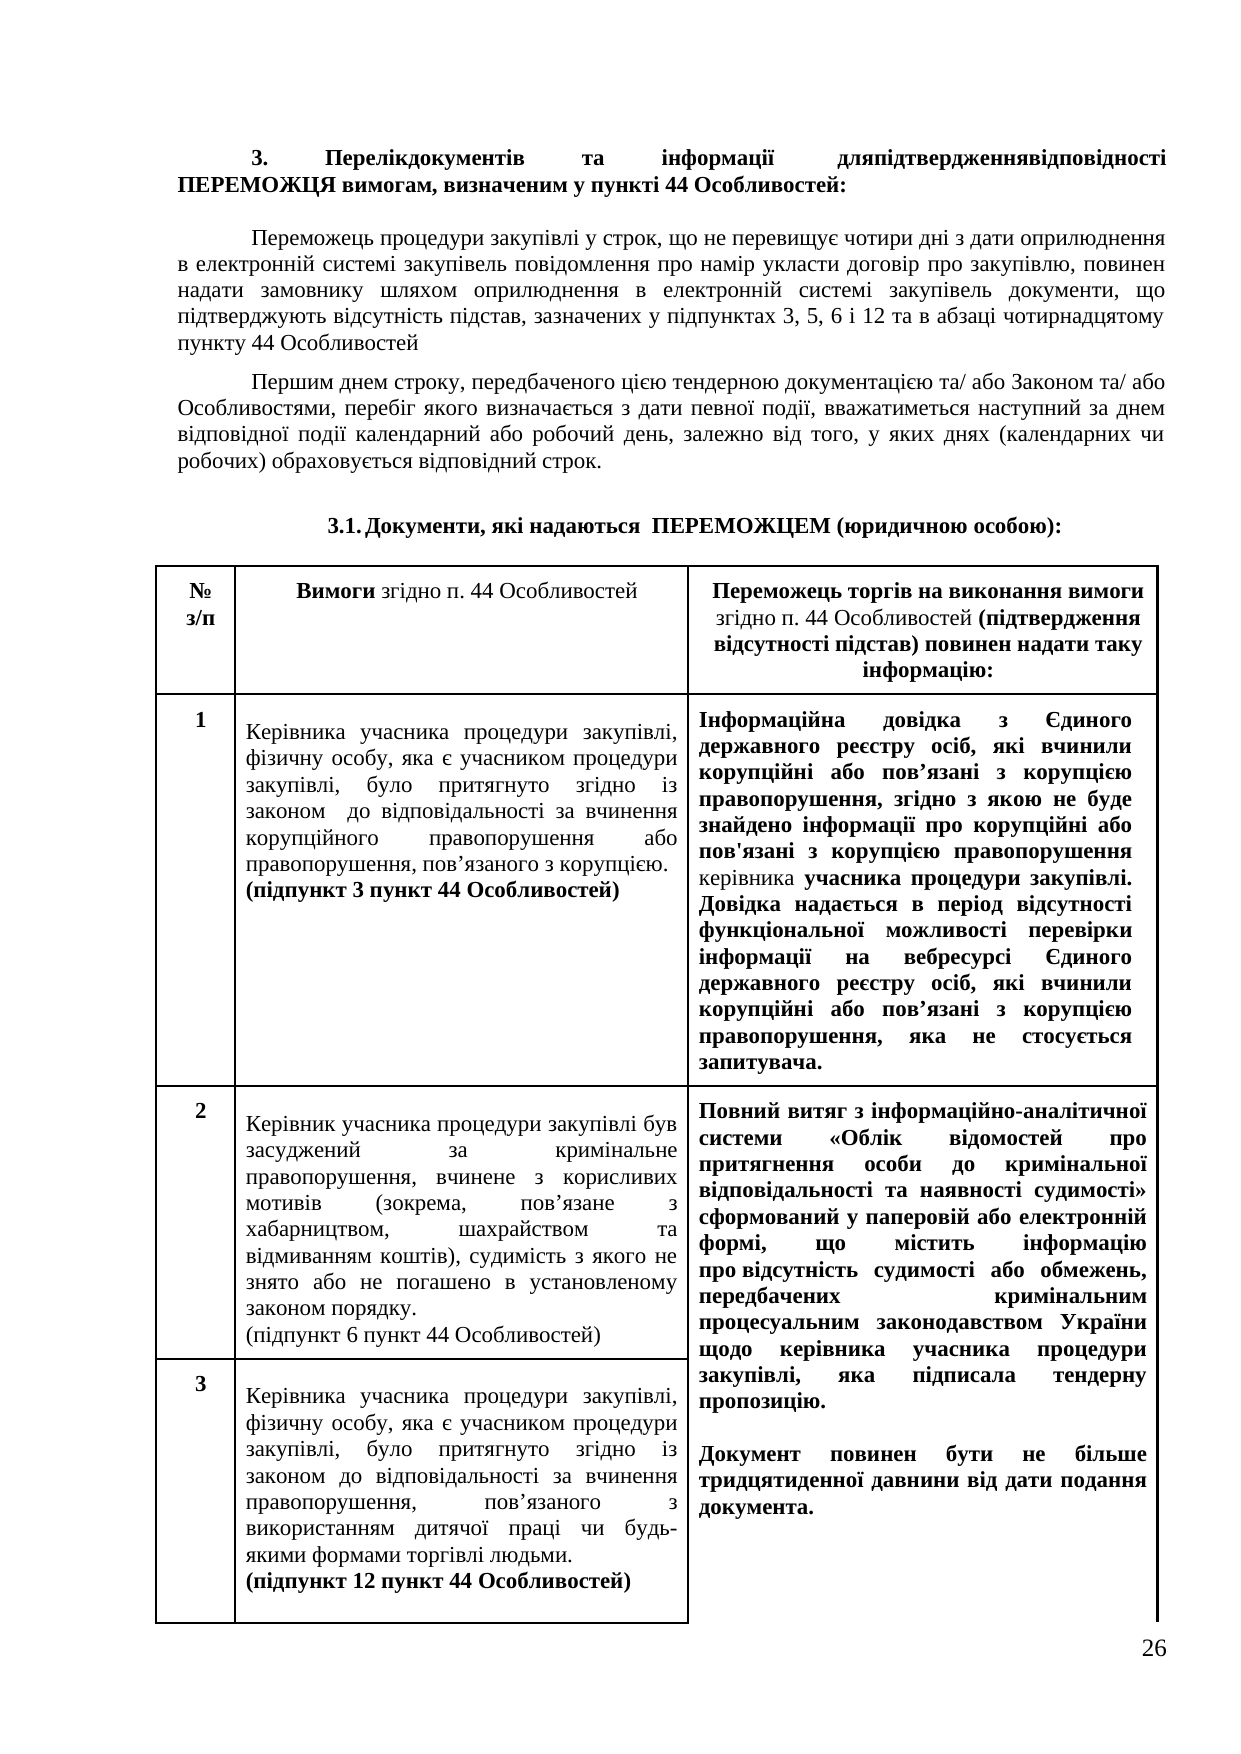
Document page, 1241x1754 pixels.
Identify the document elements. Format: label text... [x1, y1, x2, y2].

table_cell Керівник учасника процедури закупівлі був засуджений за кримінальне правопорушення, вчинене з корисливих мотивів (зокрема, пов’язане з хабарництвом, шахрайством та відмиванням коштів), судимість з якого не знято або не погашено в установленому законом порядку. (підпункт 6 пункт 44 Особливостей) [236, 1087, 687, 1358]
list Перелікдокументів та інформації дляпідтвердженнявідповідності ПЕРЕМОЖЦЯ вимогам, визначеним у пункті 44 Особливостей: [177, 144, 1167, 197]
table_cell Керівника учасника процедури закупівлі, фізичну особу, яка є учасником процедури закупівлі, було притягнуто згідно із законом до відповідальності за вчинення корупційного правопорушення або правопорушення, пов’язаного з корупцією. (підпункт 3 пункт 44 Особливостей) [236, 695, 687, 1085]
table_cell 2 [157, 1087, 234, 1358]
table_cell 3 [157, 1360, 234, 1622]
table_header Вимоги згідно п. 44 Особливостей [236, 567, 687, 693]
list Документи, які надаються ПЕРЕМОЖЦЕМ (юридичною особою): [327, 512, 1167, 538]
table_cell Інформаційна довідка з Єдиного державного реєстру осіб, які вчинили корупційні або пов’язані з корупцією правопорушення, згідно з якою не буде знайдено інформації про корупційні або пов'язані з корупцією правопорушення керівника учасника процедури закупівлі. Довідка надається в період відсутності функціональної можливості перевірки інформації на вебресурсі Єдиного державного реєстру осіб, які вчинили корупційні або пов’язані з корупцією правопорушення, яка не стосується запитувача. [689, 695, 1156, 1085]
table_header Переможець торгів на виконання вимоги згідно п. 44 Особливостей (підтвердження відсутності підстав) повинен надати таку інформацію: [689, 567, 1156, 693]
text Переможець процедури закупівлі у строк, що не перевищує чотири дні з дати оприлюднення в електронній системі закупівель повідомлення про намір укласти договір про закупівлю, повинен надати замовнику шляхом оприлюднення в електронній системі закупівель документи, що підтверджують відсутність підстав, зазначених у підпунктах 3, 5, 6 і 12 та в абзаці чотирнадцятому пункту 44 Особливостей [177, 223, 1167, 355]
table_cell Керівника учасника процедури закупівлі, фізичну особу, яка є учасником процедури закупівлі, було притягнуто згідно із законом до відповідальності за вчинення правопорушення, пов’язаного з використанням дитячої праці чи будь-якими формами торгівлі людьми. (підпункт 12 пункт 44 Особливостей) [236, 1360, 687, 1622]
text Першим днем строку, передбаченого цією тендерною документацією та/ або Законом та/ або Особливостями, перебіг якого визначається з дати певної події, вважатиметься наступний за днем відповідної події календарний або робочий день, залежно від того, у яких днях (календарних чи робочих) обраховується відповідний строк. [177, 368, 1167, 473]
table_cell 1 [157, 695, 234, 1085]
table_cell Повний витяг з інформаційно-аналітичної системи «Облік відомостей про притягнення особи до кримінальної відповідальності та наявності судимості» сформований у паперовій або електронній формі, що містить інформацію про відсутність судимості або обмежень, передбачених кримінальним процесуальним законодавством України щодо керівника учасника процедури закупівлі, яка підписала тендерну пропозицію. Документ повинен бути не більше тридцятиденної давнини від дати подання документа. [689, 1087, 1156, 1622]
table_header № з/п [157, 567, 234, 693]
